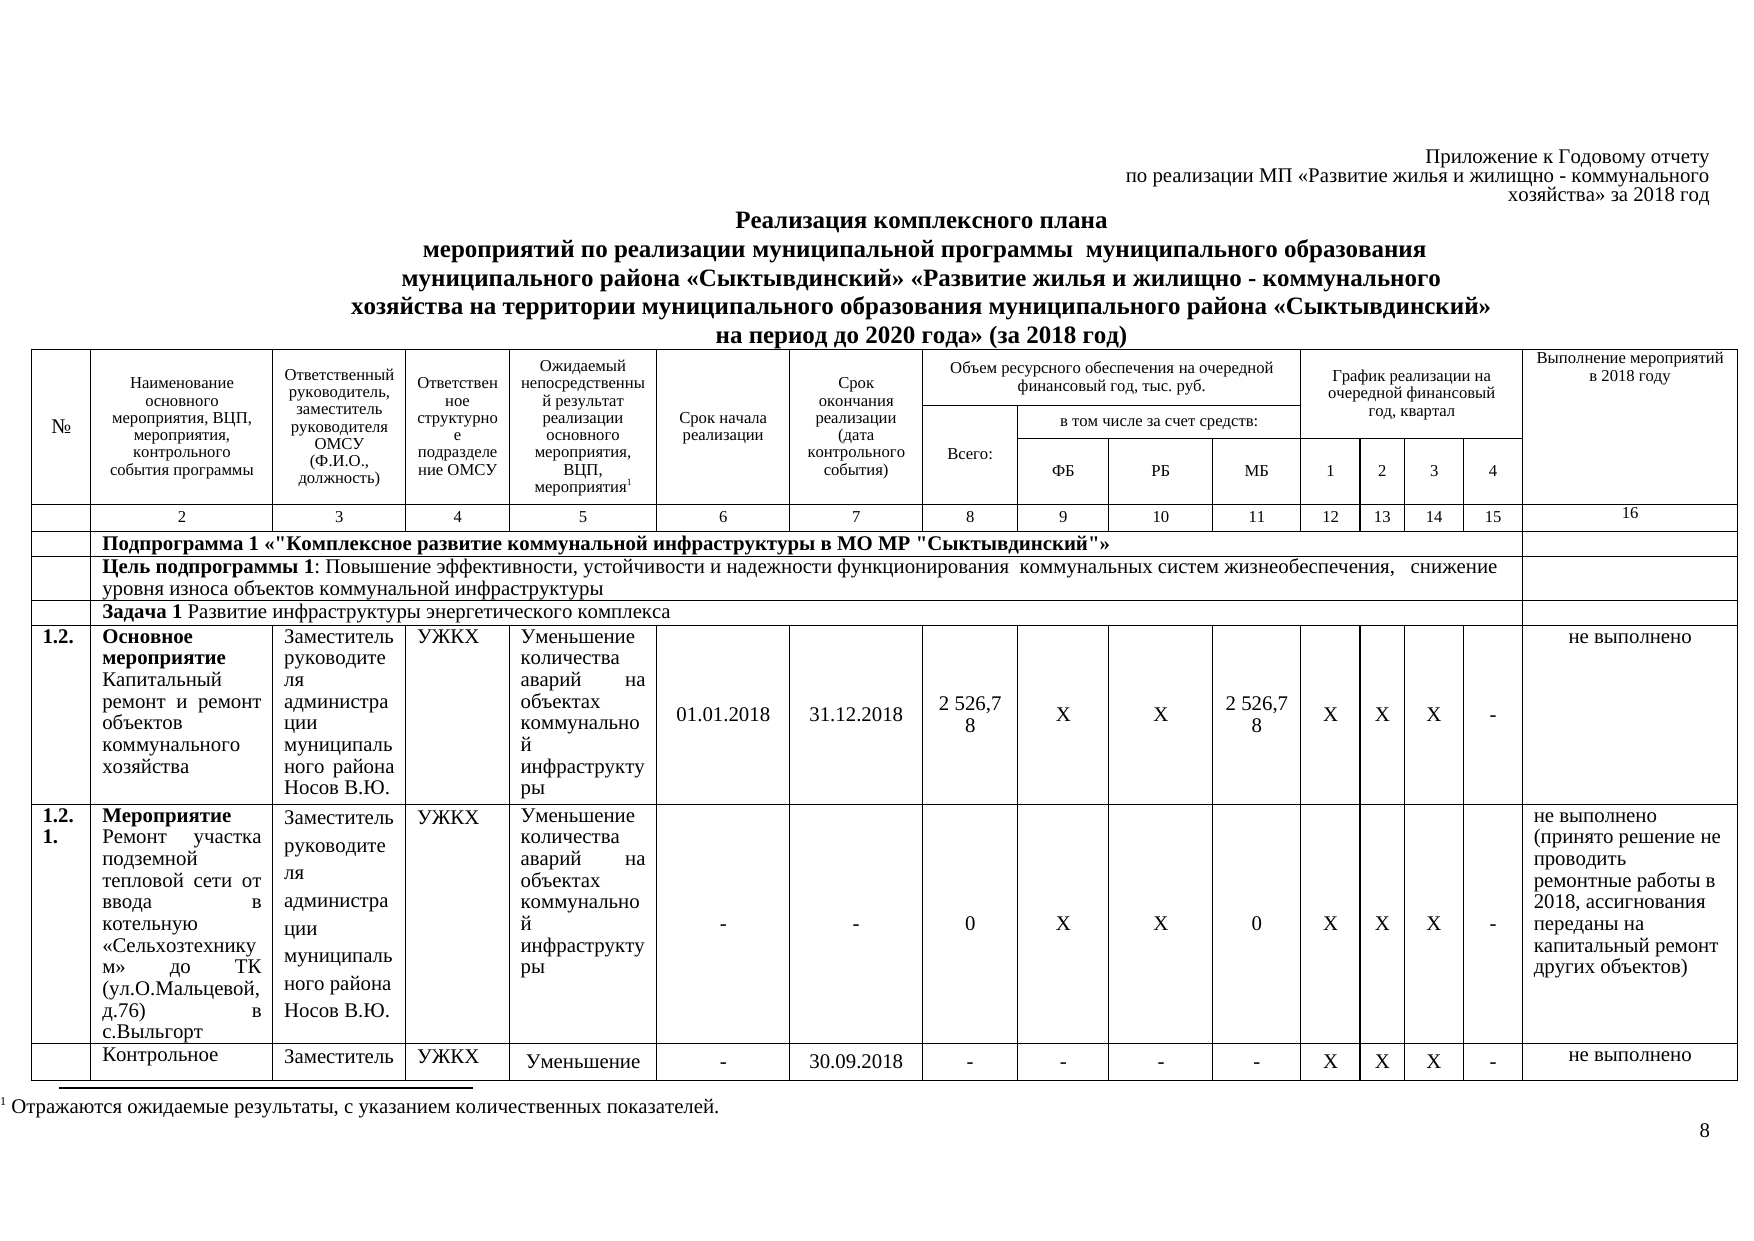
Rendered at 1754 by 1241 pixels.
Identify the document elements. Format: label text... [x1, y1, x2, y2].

table_cell 1.2. [32, 626, 90, 804]
table_cell 10 [1109, 505, 1212, 531]
text муниципального района «Сыктывдинский» «Развитие жилья и жилищно - коммунального [59, 263, 1709, 291]
table_cell - [1018, 1044, 1108, 1080]
table_cell 9 [1018, 505, 1108, 531]
table_cell Основное мероприятие Капитальный ремонт и ремонт объектов коммунального хозяйства [91, 626, 272, 804]
table_cell [32, 505, 90, 531]
table_cell [1523, 557, 1737, 600]
table_cell УЖКХ [406, 1044, 509, 1080]
table_cell в том числе за счет средств: [1018, 406, 1300, 438]
table_cell Х [1405, 626, 1463, 804]
table_cell - [1464, 1044, 1522, 1080]
table_cell 31.12.2018 [790, 626, 922, 804]
table_cell [32, 557, 90, 600]
table_cell 01.01.2018 [657, 626, 789, 804]
table_cell Х [1301, 626, 1359, 804]
table_cell 2 [91, 505, 272, 531]
text хозяйства на территории муниципального образования муниципального района «Сыктывдинский» [59, 291, 1709, 320]
table_cell [1523, 532, 1737, 556]
table_header Ответственный руководитель, заместитель руководителя ОМСУ (Ф.И.О., должность) [273, 350, 405, 504]
table_cell 0 [923, 805, 1017, 1043]
table_cell Х [1109, 805, 1212, 1043]
table_cell УЖКХ [406, 805, 509, 1043]
table_cell 7 [790, 505, 922, 531]
table_cell Х [1361, 805, 1404, 1043]
table_header Ожидаемый непосредственный результат реализации основного мероприятия, ВЦП, мероприятия [510, 350, 656, 504]
table_cell 1 [1301, 439, 1359, 504]
text мероприятий по реализации муниципальной программы муниципального образования [59, 234, 1709, 263]
table_cell Х [1301, 805, 1359, 1043]
table_cell - [1464, 626, 1522, 804]
table_header Срок окончания реализации (дата контрольного события) [790, 350, 922, 504]
table_cell не выполнено (принято решение не проводить ремонтные работы в 2018, ассигнования переданы на капитальный ремонт других объектов [1523, 1044, 1737, 1080]
table_header Наименование основного мероприятия, ВЦП, мероприятия, контрольного события программы [91, 350, 272, 504]
table_cell [32, 1044, 90, 1080]
table_cell 12 [1301, 505, 1359, 531]
table_cell МБ [1213, 439, 1300, 504]
text Приложение к Годовому отчету [59, 148, 1709, 167]
table_cell Уменьшение количества аварий на объектах коммунальной инфраструктуры [510, 805, 656, 1043]
table_cell 2 526,78 [923, 626, 1017, 804]
text по реализации МП «Развитие жилья и жилищно - коммунального [59, 167, 1709, 186]
table_cell - [1109, 1044, 1212, 1080]
table_cell ФБ [1018, 439, 1108, 504]
table_cell 5 [510, 505, 656, 531]
text Реализация комплексного плана [59, 205, 1709, 234]
table_cell 16 [1523, 505, 1737, 531]
table_cell Х [1018, 805, 1108, 1043]
table_cell 13 [1361, 505, 1404, 531]
table_cell 4 [406, 505, 509, 531]
table_cell Х [1405, 1044, 1463, 1080]
table_cell 15 [1464, 505, 1522, 531]
table_cell 8 [923, 505, 1017, 531]
table_cell Х [1361, 626, 1404, 804]
table_cell Х [1361, 1044, 1404, 1080]
table_cell - [657, 805, 789, 1043]
table_cell не выполнено (принято решение не проводить ремонтные работы в 2018, ассигнования переданы на капитальный ремонт других объектов) [1523, 805, 1737, 1043]
table_cell - [790, 805, 922, 1043]
table_cell Цель подпрограммы 1: Повышение эффективности, устойчивости и надежности функционирования коммунальных систем жизнеобеспечения, снижение уровня износа объектов коммунальной инфраструктуры [91, 557, 1522, 600]
table_cell 4 [1464, 439, 1522, 504]
table_cell Х [1301, 1044, 1359, 1080]
table_cell - [657, 1044, 789, 1080]
table_cell не выполнено [1523, 626, 1737, 804]
table_cell 3 [1405, 439, 1463, 504]
table_cell Х [1405, 805, 1463, 1043]
table_cell УЖКХ [406, 626, 509, 804]
table_cell Подпрограмма 1 «"Комплексное развитие коммунальной инфраструктуры в МО МР "Сыктывдинский"» [91, 532, 1522, 556]
table_header Объем ресурсного обеспечения на очередной финансовый год, тыс. руб. [923, 350, 1300, 404]
table_cell Заместитель руководителя администрации муниципального района Носов В.Ю. [273, 805, 405, 1043]
table_cell Мероприятие Ремонт участка подземной тепловой сети от ввода в котельную «Сельхозтехникум» до ТК (ул.О.Мальцевой, д.76) в с.Выльгорт [91, 805, 272, 1043]
table_header № [32, 350, 90, 504]
table_cell Х [1109, 626, 1212, 804]
table_cell Заместитель руководителя администрации муниципального района Носов В.Ю. [273, 626, 405, 804]
table_cell Уменьшение количества аварий на объектах коммунальной инфраструктуры [510, 1044, 656, 1080]
table_cell РБ [1109, 439, 1212, 504]
table_header Ответственное структурное подразделение ОМСУ [406, 350, 509, 504]
table_cell 2 [1361, 439, 1404, 504]
table_cell 0 [1213, 805, 1300, 1043]
table_cell Х [1018, 626, 1108, 804]
table_cell 30.09.2018 [790, 1044, 922, 1080]
text на период до 2020 года» (за 2018 год) [59, 320, 1709, 349]
table_cell 14 [1405, 505, 1463, 531]
table_cell Всего: [923, 406, 1017, 504]
table_cell 6 [657, 505, 789, 531]
table_cell 1.2.1. [32, 805, 90, 1043]
table_header График реализации на очередной финансовый год, квартал [1301, 350, 1522, 438]
table_cell - [923, 1044, 1017, 1080]
table_cell 11 [1213, 505, 1300, 531]
table_cell [32, 532, 90, 556]
table_header Выполнение мероприятий в 2018 году [1523, 350, 1737, 504]
table_cell [1523, 601, 1737, 625]
table_header Срок начала реализации [657, 350, 789, 504]
table_cell - [1213, 1044, 1300, 1080]
table_cell - [1464, 805, 1522, 1043]
text хозяйства» за 2018 год [59, 186, 1709, 205]
table_cell [32, 601, 90, 625]
table_cell Уменьшение количества аварий на объектах коммунальной инфраструктуры [510, 626, 656, 804]
table_cell 2 526,78 [1213, 626, 1300, 804]
table_cell 3 [273, 505, 405, 531]
table_cell Задача 1 Развитие инфраструктуры энергетического комплекса [91, 601, 1522, 625]
table_cell Заместитель руководителя администрации муниципального района Носов В.Ю. [273, 1044, 405, 1080]
